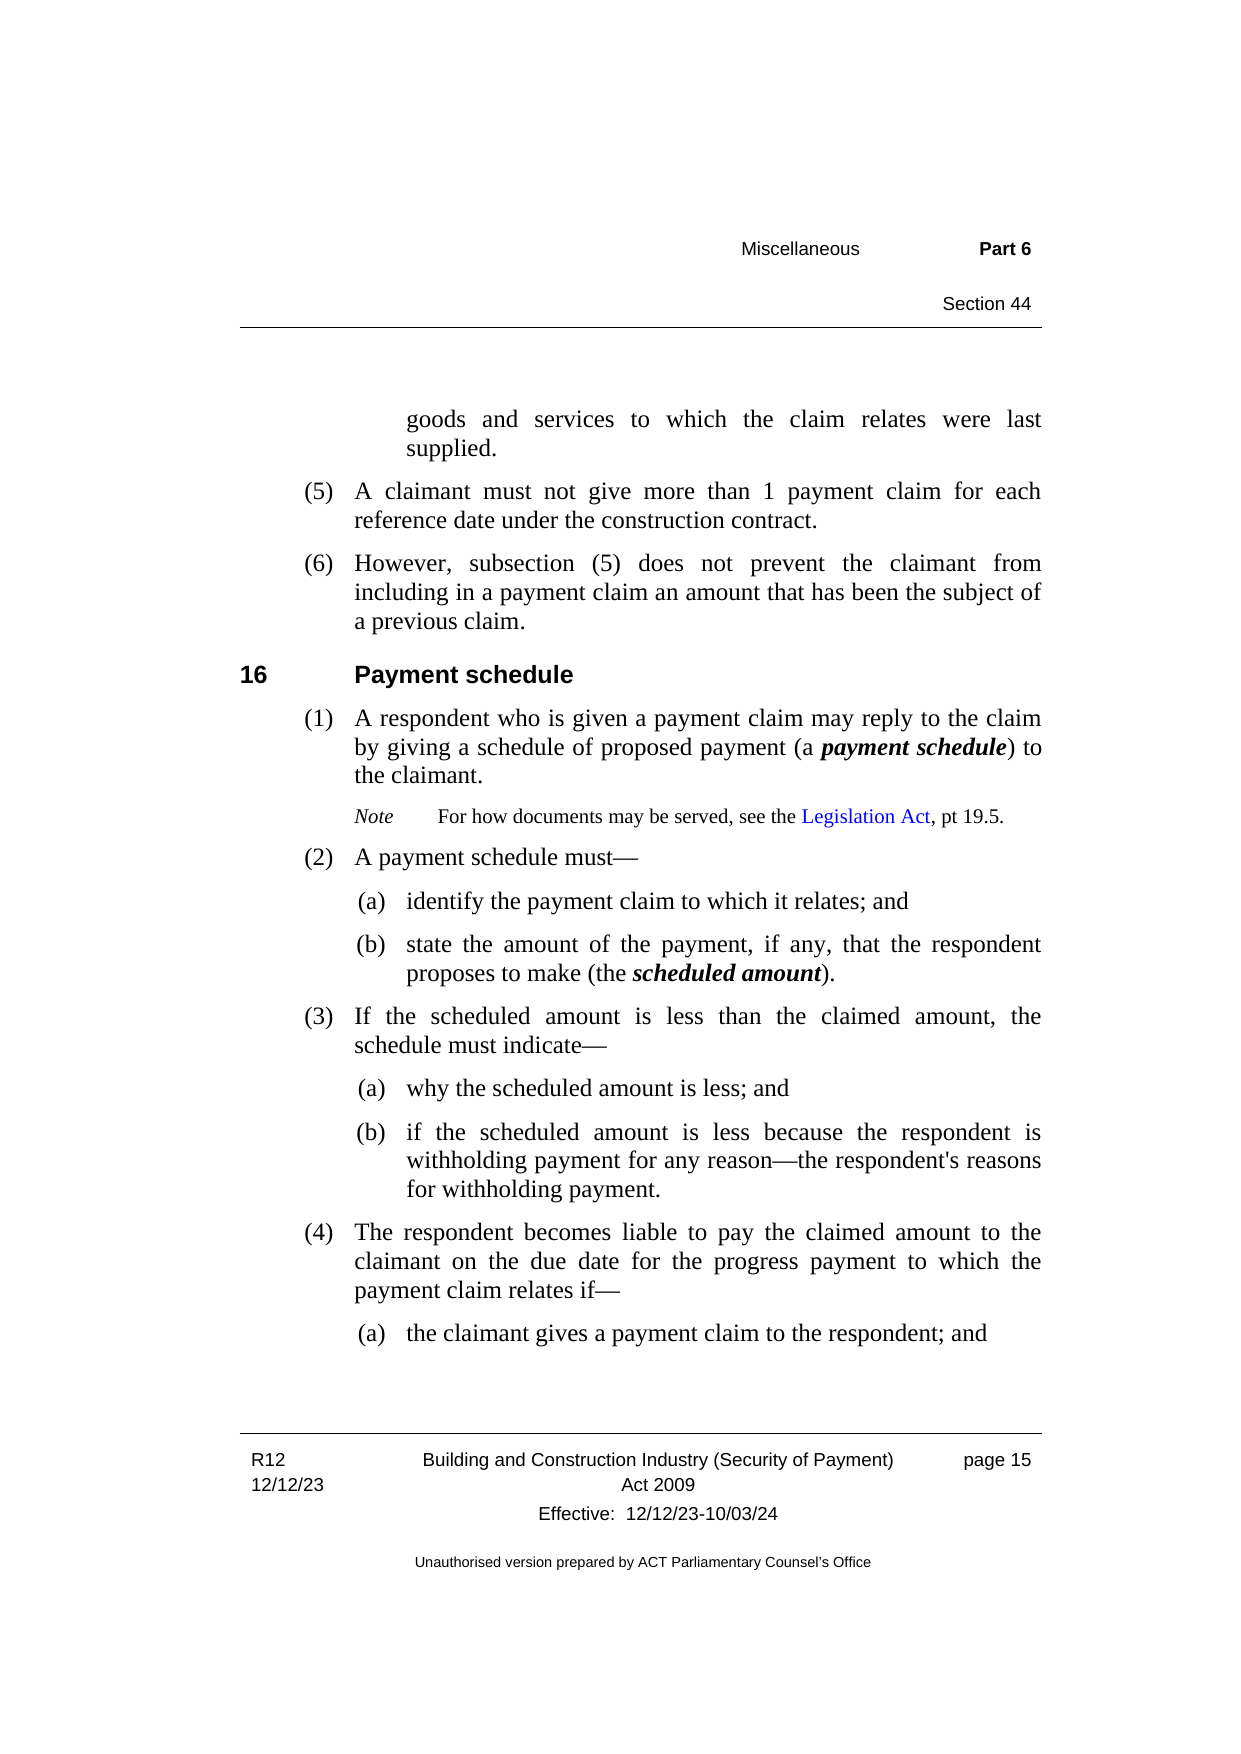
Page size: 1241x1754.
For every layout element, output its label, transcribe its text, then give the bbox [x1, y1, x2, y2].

text (a) why the scheduled amount is less; and [239, 1073, 1042, 1102]
text (2) A payment schedule must— [239, 842, 1042, 871]
text (4) The respondent becomes liable to pay the claimed amount to the claimant on the due date for the progress payment to which the payment claim relates if— [239, 1217, 1042, 1304]
text (b) state the amount of the payment, if any, that the respondent proposes to make (the scheduled amount). [239, 929, 1042, 987]
text (5) A claimant must not give more than 1 payment claim for each reference date under the construction contract. [239, 476, 1042, 534]
text (3) If the scheduled amount is less than the claimed amount, the schedule must indicate— [239, 1001, 1042, 1059]
text (b) if the scheduled amount is less because the respondent is withholding payment for any reason—the respondent's reasons for withholding payment. [239, 1117, 1042, 1203]
text 16 Payment schedule [239, 659, 1042, 688]
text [239, 404, 1042, 462]
text (6) However, subsection (5) does not prevent the claimant from including in a payment claim an amount that has been the subject of a previous claim. [239, 548, 1042, 634]
text (1) A respondent who is given a payment claim may reply to the claim by giving a schedule of proposed payment (a payment schedule) to the claimant. [239, 703, 1042, 789]
text (a) the claimant gives a payment claim to the respondent; and [239, 1318, 1042, 1347]
text (a) identify the payment claim to which it relates; and [239, 886, 1042, 914]
text Note For how documents may be served, see the Legislation Act, pt 19.5. [354, 804, 1042, 828]
